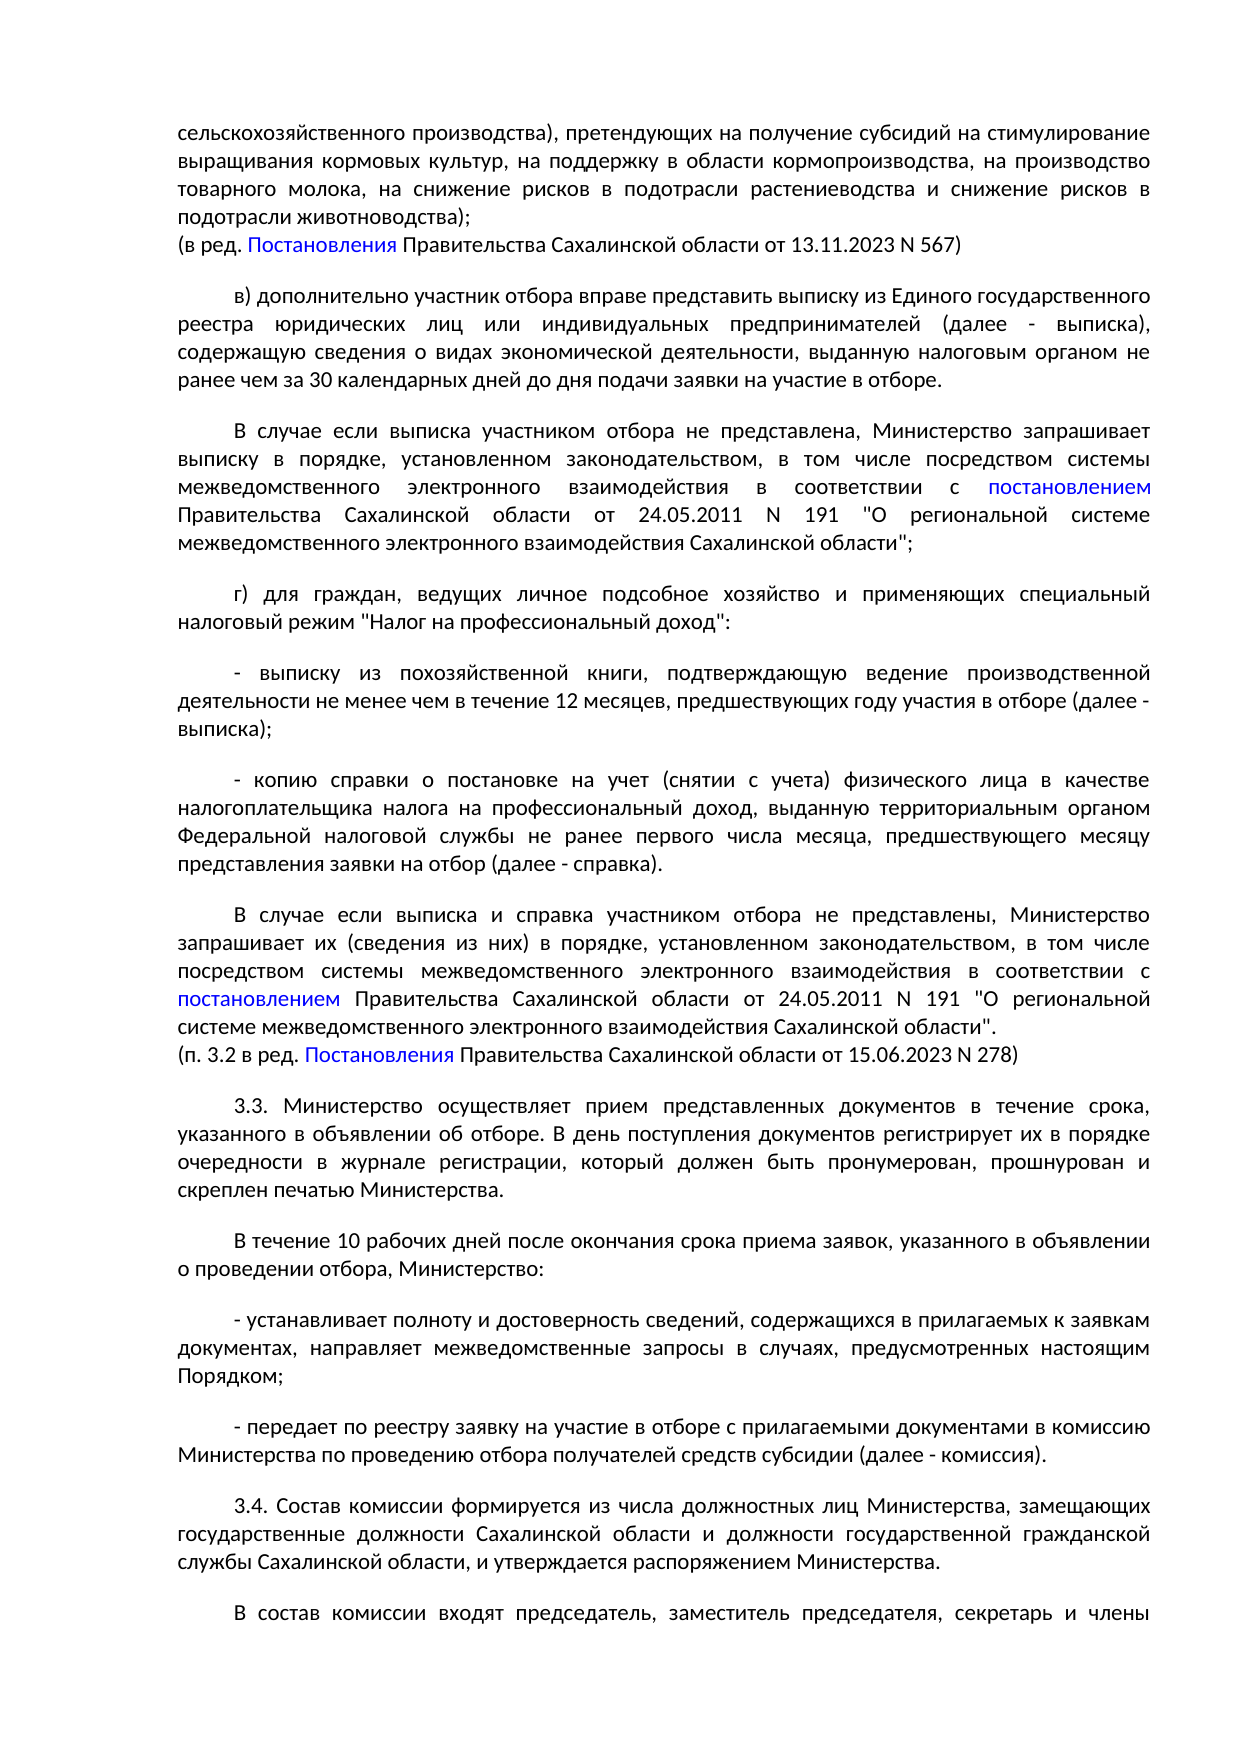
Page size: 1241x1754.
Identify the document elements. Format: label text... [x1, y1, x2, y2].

text - копию справки о постановке на учет (снятии с учета) физического лица в качестве налогоплательщика налога на профессиональный доход, выданную территориальным органом Федеральной налоговой службы не ранее первого числа месяца, предшествующего месяцу представления заявки на отбор (далее - справка). [177, 765, 1152, 877]
text г) для граждан, ведущих личное подсобное хозяйство и применяющих специальный налоговый режим "Налог на профессиональный доход": [177, 579, 1152, 635]
text - передает по реестру заявку на участие в отборе с прилагаемыми документами в комиссию Министерства по проведению отбора получателей средств субсидии (далее - комиссия). [177, 1412, 1152, 1468]
text в) дополнительно участник отбора вправе представить выписку из Единого государственного реестра юридических лиц или индивидуальных предпринимателей (далее - выписка), содержащую сведения о видах экономической деятельности, выданную налоговым органом не ранее чем за 30 календарных дней до дня подачи заявки на участие в отборе. [177, 281, 1152, 393]
text 3.4. Состав комиссии формируется из числа должностных лиц Министерства, замещающих государственные должности Сахалинской области и должности государственной гражданской службы Сахалинской области, и утверждается распоряжением Министерства. [177, 1491, 1152, 1575]
text (п. 3.2 в ред. Постановления Правительства Сахалинской области от 15.06.2023 N 278) [177, 1040, 1152, 1068]
text В случае если выписка и справка участником отбора не представлены, Министерство запрашивает их (сведения из них) в порядке, установленном законодательством, в том числе посредством системы межведомственного электронного взаимодействия в соответствии с постановлением Правительства Сахалинской области от 24.05.2011 N 191 "О региональной системе межведомственного электронного взаимодействия Сахалинской области". [177, 900, 1152, 1040]
text - выписку из похозяйственной книги, подтверждающую ведение производственной деятельности не менее чем в течение 12 месяцев, предшествующих году участия в отборе (далее - выписка); [177, 658, 1152, 742]
text В течение 10 рабочих дней после окончания срока приема заявок, указанного в объявлении о проведении отбора, Министерство: [177, 1226, 1152, 1282]
text В случае если выписка участником отбора не представлена, Министерство запрашивает выписку в порядке, установленном законодательством, в том числе посредством системы межведомственного электронного взаимодействия в соответствии с постановлением Правительства Сахалинской области от 24.05.2011 N 191 "О региональной системе межведомственного электронного взаимодействия Сахалинской области"; [177, 416, 1152, 556]
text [177, 1598, 1152, 1626]
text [177, 118, 1152, 230]
text (в ред. Постановления Правительства Сахалинской области от 13.11.2023 N 567) [177, 230, 1152, 258]
text 3.3. Министерство осуществляет прием представленных документов в течение срока, указанного в объявлении об отборе. В день поступления документов регистрирует их в порядке очередности в журнале регистрации, который должен быть пронумерован, прошнурован и скреплен печатью Министерства. [177, 1091, 1152, 1203]
text - устанавливает полноту и достоверность сведений, содержащихся в прилагаемых к заявкам документах, направляет межведомственные запросы в случаях, предусмотренных настоящим Порядком; [177, 1305, 1152, 1389]
